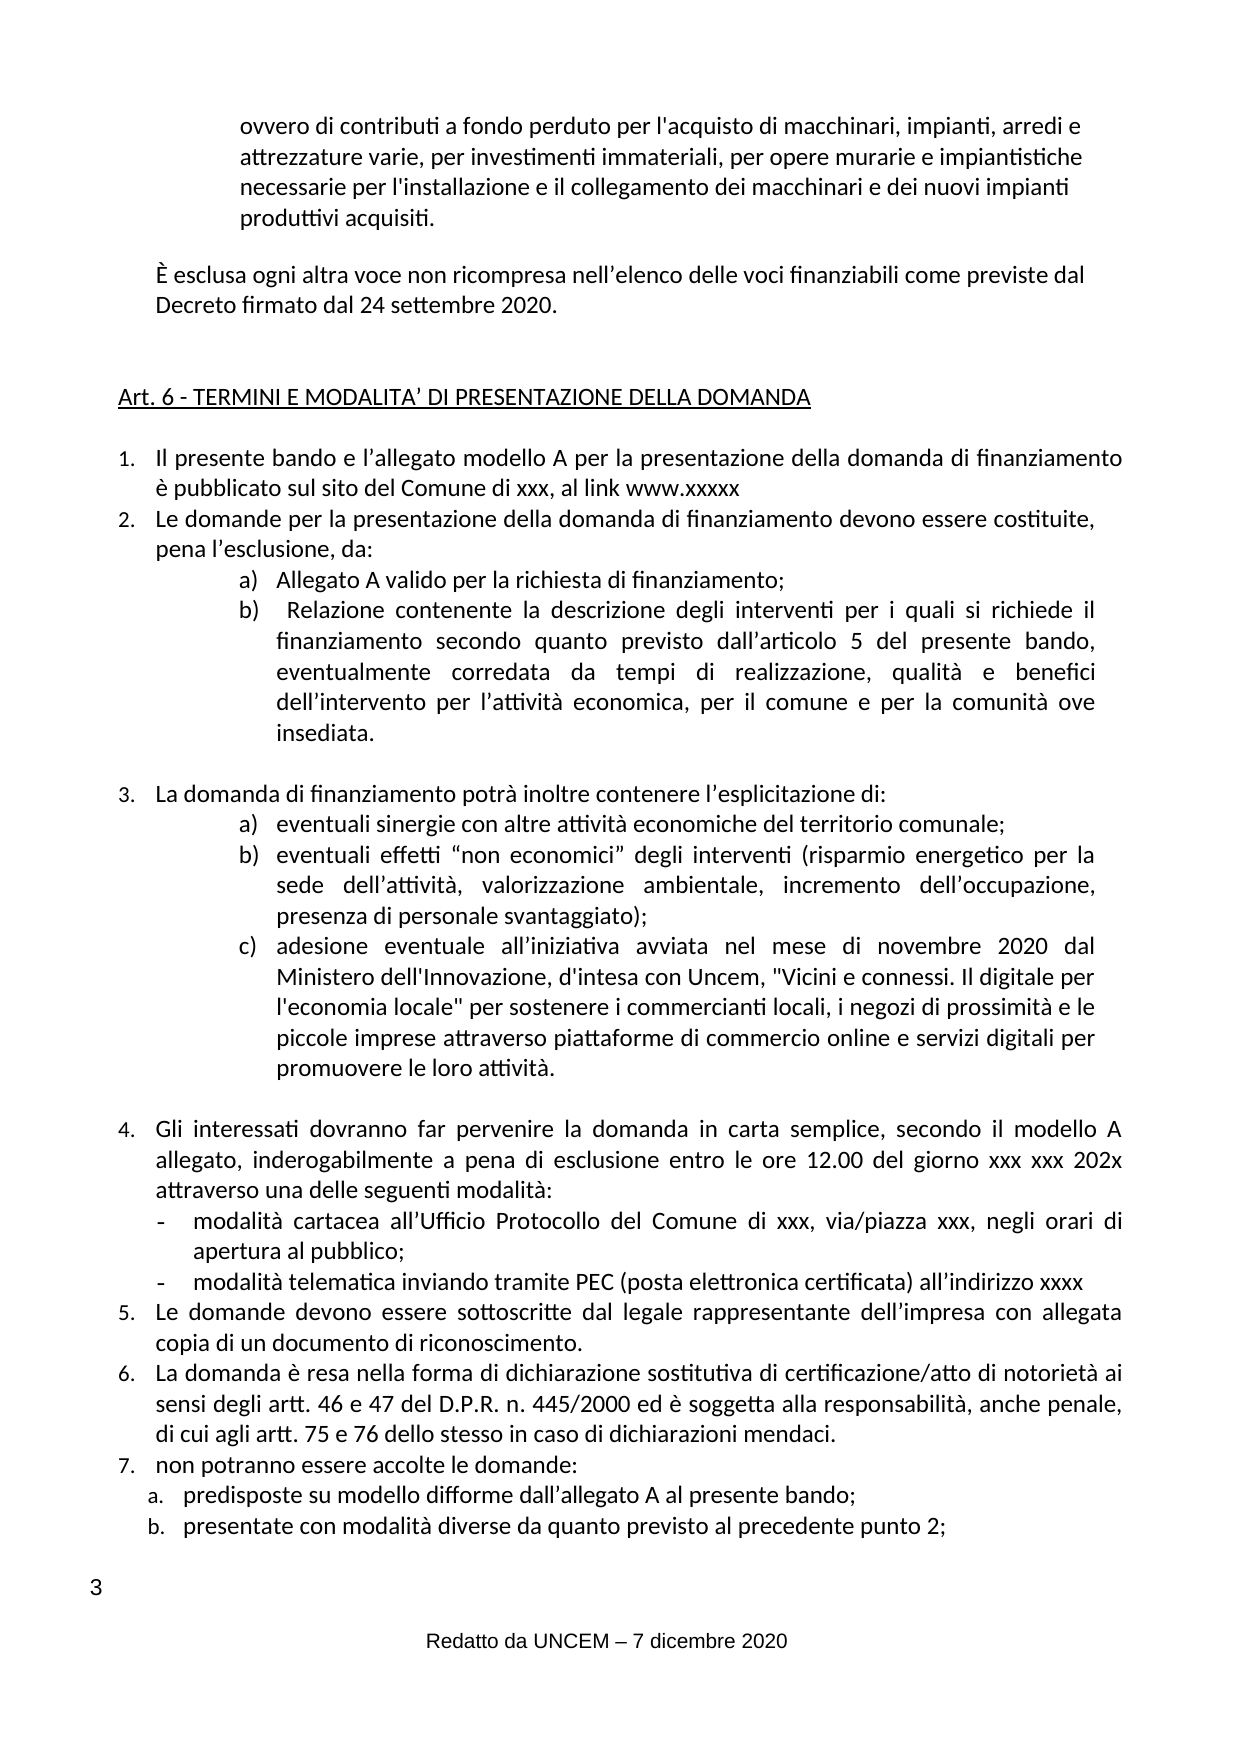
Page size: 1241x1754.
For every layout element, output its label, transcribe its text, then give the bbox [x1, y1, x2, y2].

list Allegato A valido per la richiesta di finanziamento; [239, 564, 1097, 594]
list Il presente bando e l’allegato modello A per la presentazione della domanda di finanziamento è pubblicato sul sito del Comune di xxx, al link www.xxxxx [118, 442, 1124, 503]
list presentate con modalità diverse da quanto previsto al precedente punto 2; [147, 1510, 1124, 1541]
list predisposte su modello difforme dall’allegato A al presente bando; [147, 1480, 1124, 1510]
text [239, 110, 1096, 232]
text È esclusa ogni altra voce non ricompresa nell’elenco delle voci finanziabili come previste dal Decreto firmato dal 24 settembre 2020. [155, 259, 1096, 320]
list non potranno essere accolte le domande: [118, 1449, 1124, 1480]
list La domanda di finanziamento potrà inoltre contenere l’esplicitazione di: [118, 778, 1097, 808]
list Le domande per la presentazione della domanda di finanziamento devono essere costituite, pena l’esclusione, da: [118, 503, 1097, 564]
list Le domande devono essere sottoscritte dal legale rappresentante dell’impresa con allegata copia di un documento di riconoscimento. [118, 1297, 1124, 1358]
text Art. 6 - TERMINI E MODALITA’ DI PRESENTAZIONE DELLA DOMANDA [118, 381, 1124, 411]
list La domanda è resa nella forma di dichiarazione sostitutiva di certificazione/atto di notorietà ai sensi degli artt. 46 e 47 del D.P.R. n. 445/2000 ed è soggetta alla responsabilità, anche penale, di cui agli artt. 75 e 76 dello stesso in caso di dichiarazioni mendaci. [118, 1358, 1124, 1449]
list eventuali sinergie con altre attività economiche del territorio comunale; [239, 808, 1097, 839]
list modalità cartacea all’Ufficio Protocollo del Comune di xxx, via/piazza xxx, negli orari di apertura al pubblico; [157, 1205, 1124, 1266]
list adesione eventuale all’iniziativa avviata nel mese di novembre 2020 dal Ministero dell'Innovazione, d'intesa con Uncem, "Vicini e connessi. Il digitale per l'economia locale" per sostenere i commercianti locali, i negozi di prossimità e le piccole imprese attraverso piattaforme di commercio online e servizi digitali per promuovere le loro attività. [239, 930, 1097, 1083]
list Relazione contenente la descrizione degli interventi per i quali si richiede il finanziamento secondo quanto previsto dall’articolo 5 del presente bando, eventualmente corredata da tempi di realizzazione, qualità e benefici dell’intervento per l’attività economica, per il comune e per la comunità ove insediata. [239, 594, 1097, 747]
list Gli interessati dovranno far pervenire la domanda in carta semplice, secondo il modello A allegato, inderogabilmente a pena di esclusione entro le ore 12.00 del giorno xxx xxx 202x attraverso una delle seguenti modalità: [118, 1113, 1124, 1205]
list modalità telematica inviando tramite PEC (posta elettronica certificata) all’indirizzo xxxx [157, 1266, 1124, 1297]
list eventuali effetti “non economici” degli interventi (risparmio energetico per la sede dell’attività, valorizzazione ambientale, incremento dell’occupazione, presenza di personale svantaggiato); [239, 839, 1097, 930]
